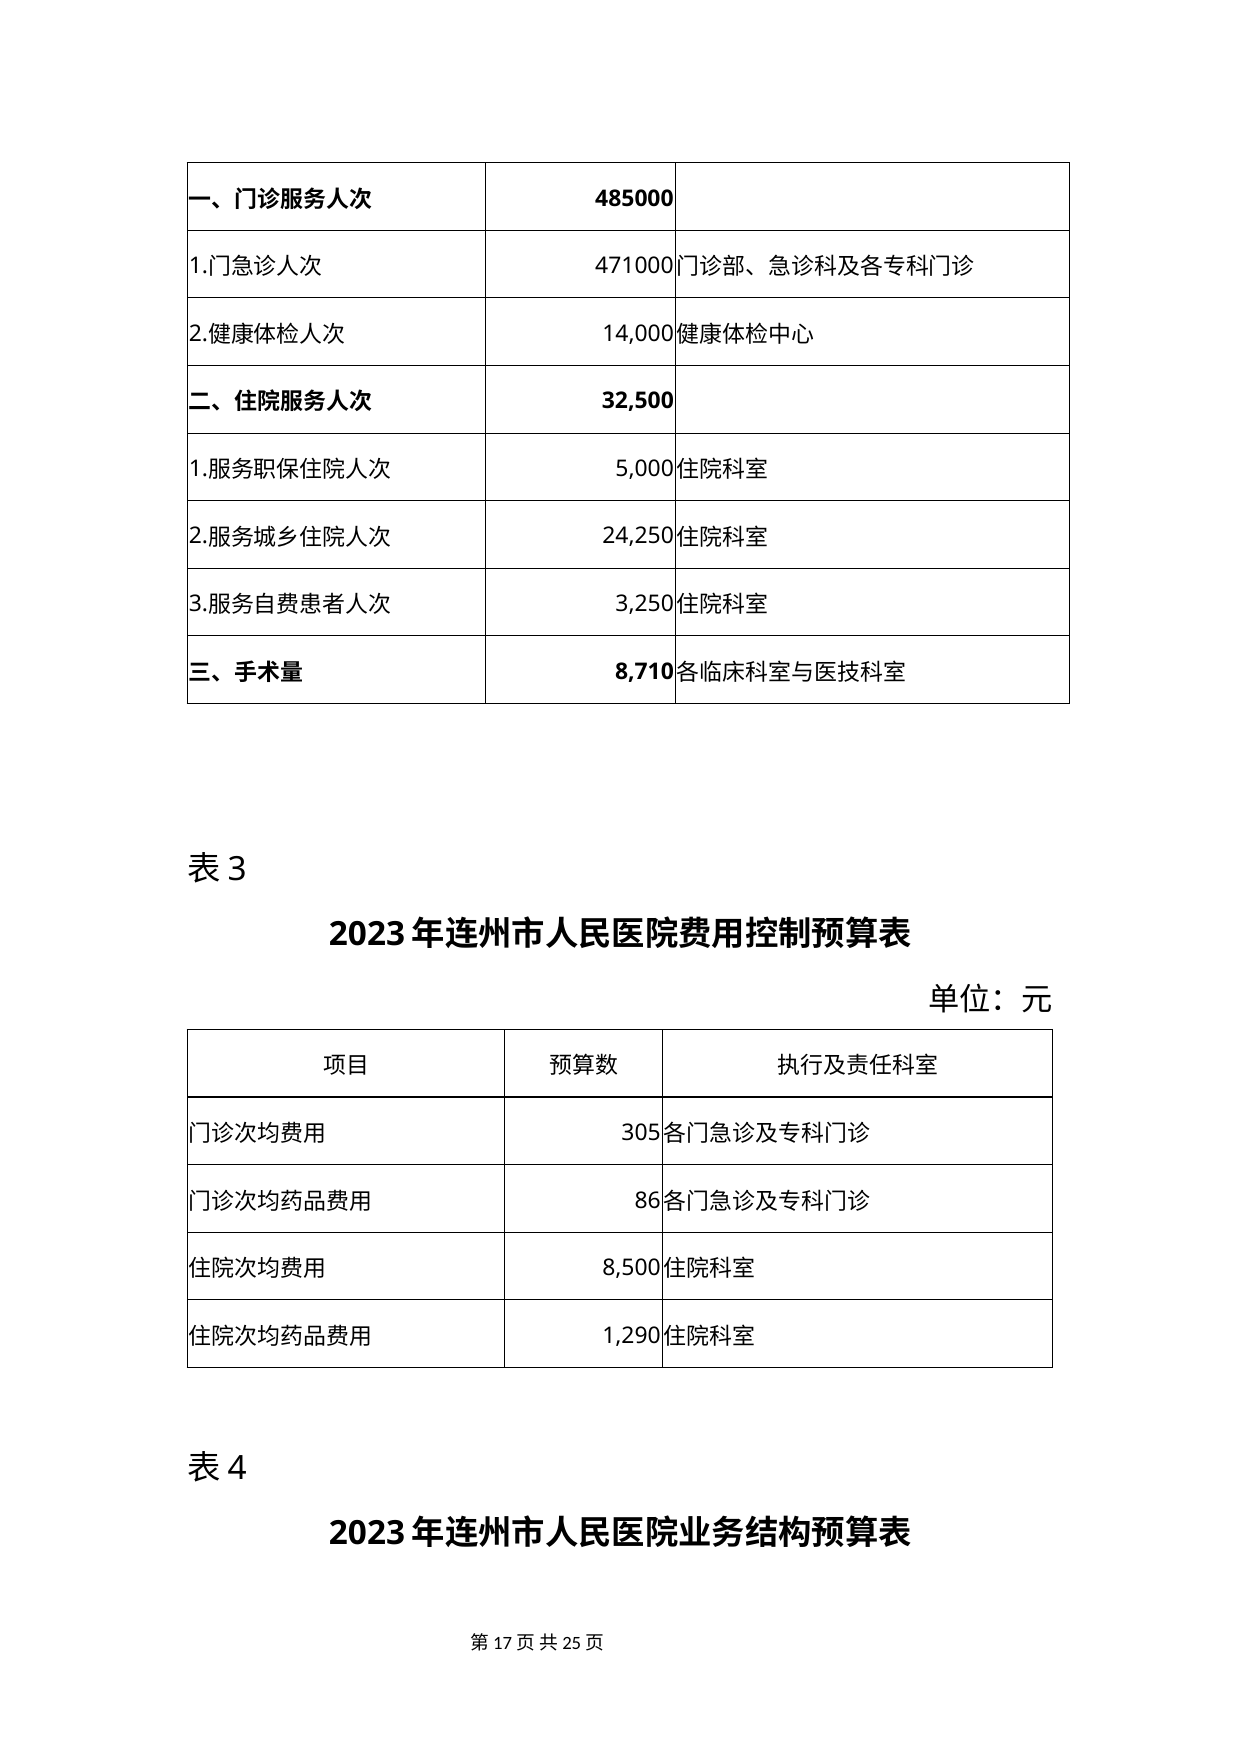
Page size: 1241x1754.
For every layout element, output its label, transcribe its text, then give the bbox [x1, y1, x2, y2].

table_cell 1,290 [505, 1300, 662, 1367]
table_cell 门诊次均药品费用 [188, 1165, 504, 1232]
table_cell 2.健康体检人次 [188, 298, 485, 365]
table_cell 5,000 [486, 434, 675, 500]
table_cell 2.服务城乡住院人次 [188, 501, 485, 568]
text 表4 [187, 1433, 1053, 1498]
table_cell 86 [505, 1165, 662, 1232]
table_cell 485000 [486, 163, 675, 229]
table_cell 住院科室 [663, 1300, 1052, 1367]
table_cell 门诊次均费用 [188, 1098, 504, 1164]
table_cell 住院科室 [676, 569, 1069, 635]
text 2023年连州市人民医院业务结构预算表 [187, 1498, 1053, 1563]
table_cell 二、住院服务人次 [188, 366, 485, 432]
table_cell 471000 [486, 231, 675, 297]
table_cell 各门急诊及专科门诊 [663, 1165, 1052, 1232]
table_cell 24,250 [486, 501, 675, 568]
table_cell 14,000 [486, 298, 675, 365]
table_cell 8,710 [486, 636, 675, 703]
table_cell 305 [505, 1098, 662, 1164]
table_cell 3,250 [486, 569, 675, 635]
table_cell 一、门诊服务人次 [188, 163, 485, 229]
table_cell 8,500 [505, 1233, 662, 1299]
table_cell 3.服务自费患者人次 [188, 569, 485, 635]
table_cell 住院科室 [676, 501, 1069, 568]
table_cell [676, 366, 1069, 432]
table_cell 1.服务职保住院人次 [188, 434, 485, 500]
table_cell 门诊部、急诊科及各专科门诊 [676, 231, 1069, 297]
text 表3 [187, 834, 1053, 899]
table_cell 各门急诊及专科门诊 [663, 1098, 1052, 1164]
table_cell 三、手术量 [188, 636, 485, 703]
table_cell [676, 163, 1069, 229]
text 2023年连州市人民医院费用控制预算表 [187, 899, 1053, 964]
table_cell 住院次均费用 [188, 1233, 504, 1299]
table_cell 各临床科室与医技科室 [676, 636, 1069, 703]
table_header 预算数 [505, 1030, 662, 1096]
table_cell 住院次均药品费用 [188, 1300, 504, 1367]
table_cell 住院科室 [676, 434, 1069, 500]
table_cell 1.门急诊人次 [188, 231, 485, 297]
table_header 项目 [188, 1030, 504, 1096]
table_cell 32,500 [486, 366, 675, 432]
text 单位：元 [187, 964, 1053, 1029]
table_header 执行及责任科室 [663, 1030, 1052, 1096]
table_cell 住院科室 [663, 1233, 1052, 1299]
table_cell 健康体检中心 [676, 298, 1069, 365]
